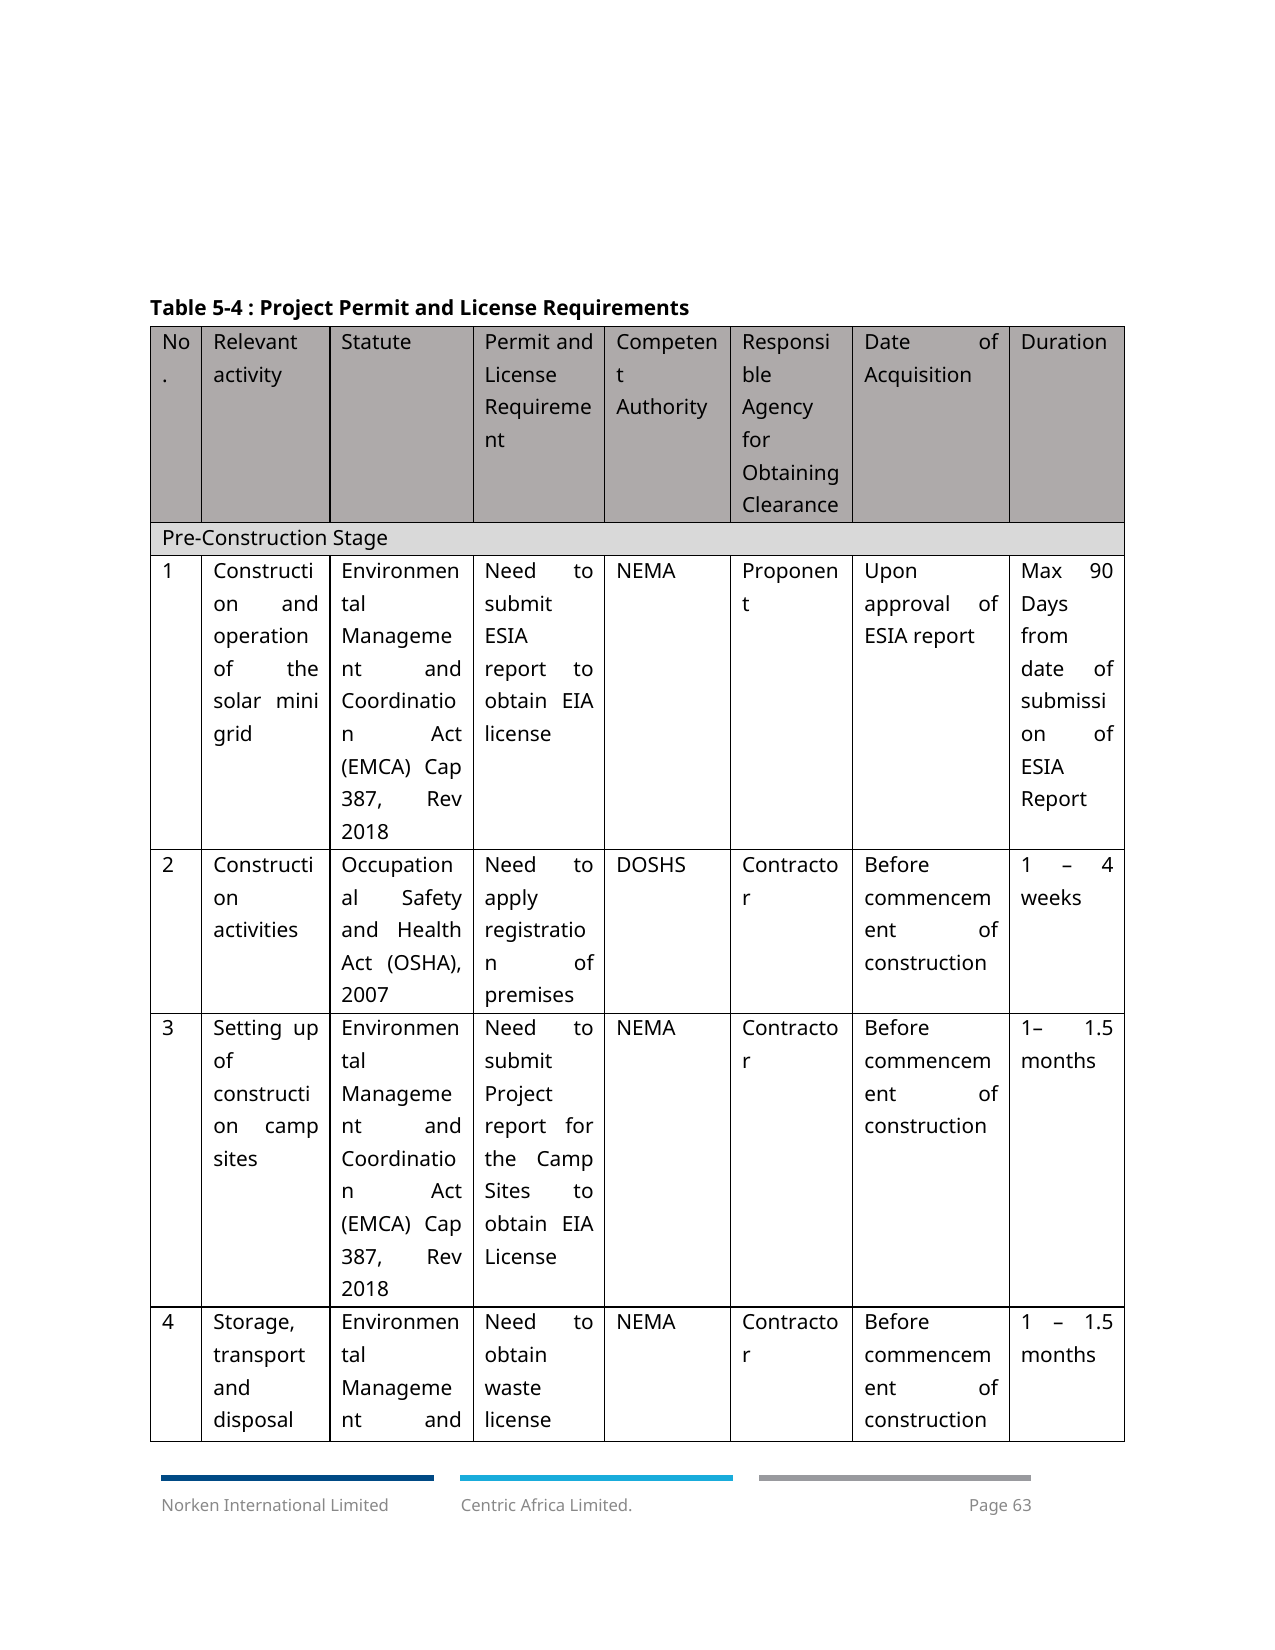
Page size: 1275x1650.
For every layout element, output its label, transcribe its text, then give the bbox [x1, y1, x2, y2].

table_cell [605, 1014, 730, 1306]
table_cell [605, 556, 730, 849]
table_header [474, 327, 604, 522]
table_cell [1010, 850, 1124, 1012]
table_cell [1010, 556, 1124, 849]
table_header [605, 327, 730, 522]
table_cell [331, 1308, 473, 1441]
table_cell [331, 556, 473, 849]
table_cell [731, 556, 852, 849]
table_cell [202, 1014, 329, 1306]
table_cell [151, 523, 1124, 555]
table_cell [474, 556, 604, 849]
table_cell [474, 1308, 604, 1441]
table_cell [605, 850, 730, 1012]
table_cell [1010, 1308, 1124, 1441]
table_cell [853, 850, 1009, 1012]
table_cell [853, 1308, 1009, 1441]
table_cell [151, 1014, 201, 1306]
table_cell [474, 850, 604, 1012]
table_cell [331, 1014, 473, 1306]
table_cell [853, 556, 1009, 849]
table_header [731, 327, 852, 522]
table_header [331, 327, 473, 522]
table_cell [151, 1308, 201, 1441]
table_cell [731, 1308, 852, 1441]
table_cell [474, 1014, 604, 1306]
text Table 5-4 : Project Permit and License Requirements [150, 293, 1125, 322]
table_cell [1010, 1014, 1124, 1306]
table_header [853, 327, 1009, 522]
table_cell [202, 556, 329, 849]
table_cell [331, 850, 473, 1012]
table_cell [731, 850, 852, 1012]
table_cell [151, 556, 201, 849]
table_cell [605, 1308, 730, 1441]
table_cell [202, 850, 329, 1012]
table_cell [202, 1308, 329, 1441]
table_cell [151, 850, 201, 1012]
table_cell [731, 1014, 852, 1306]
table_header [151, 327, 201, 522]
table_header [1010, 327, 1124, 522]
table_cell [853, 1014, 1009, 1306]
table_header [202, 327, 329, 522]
